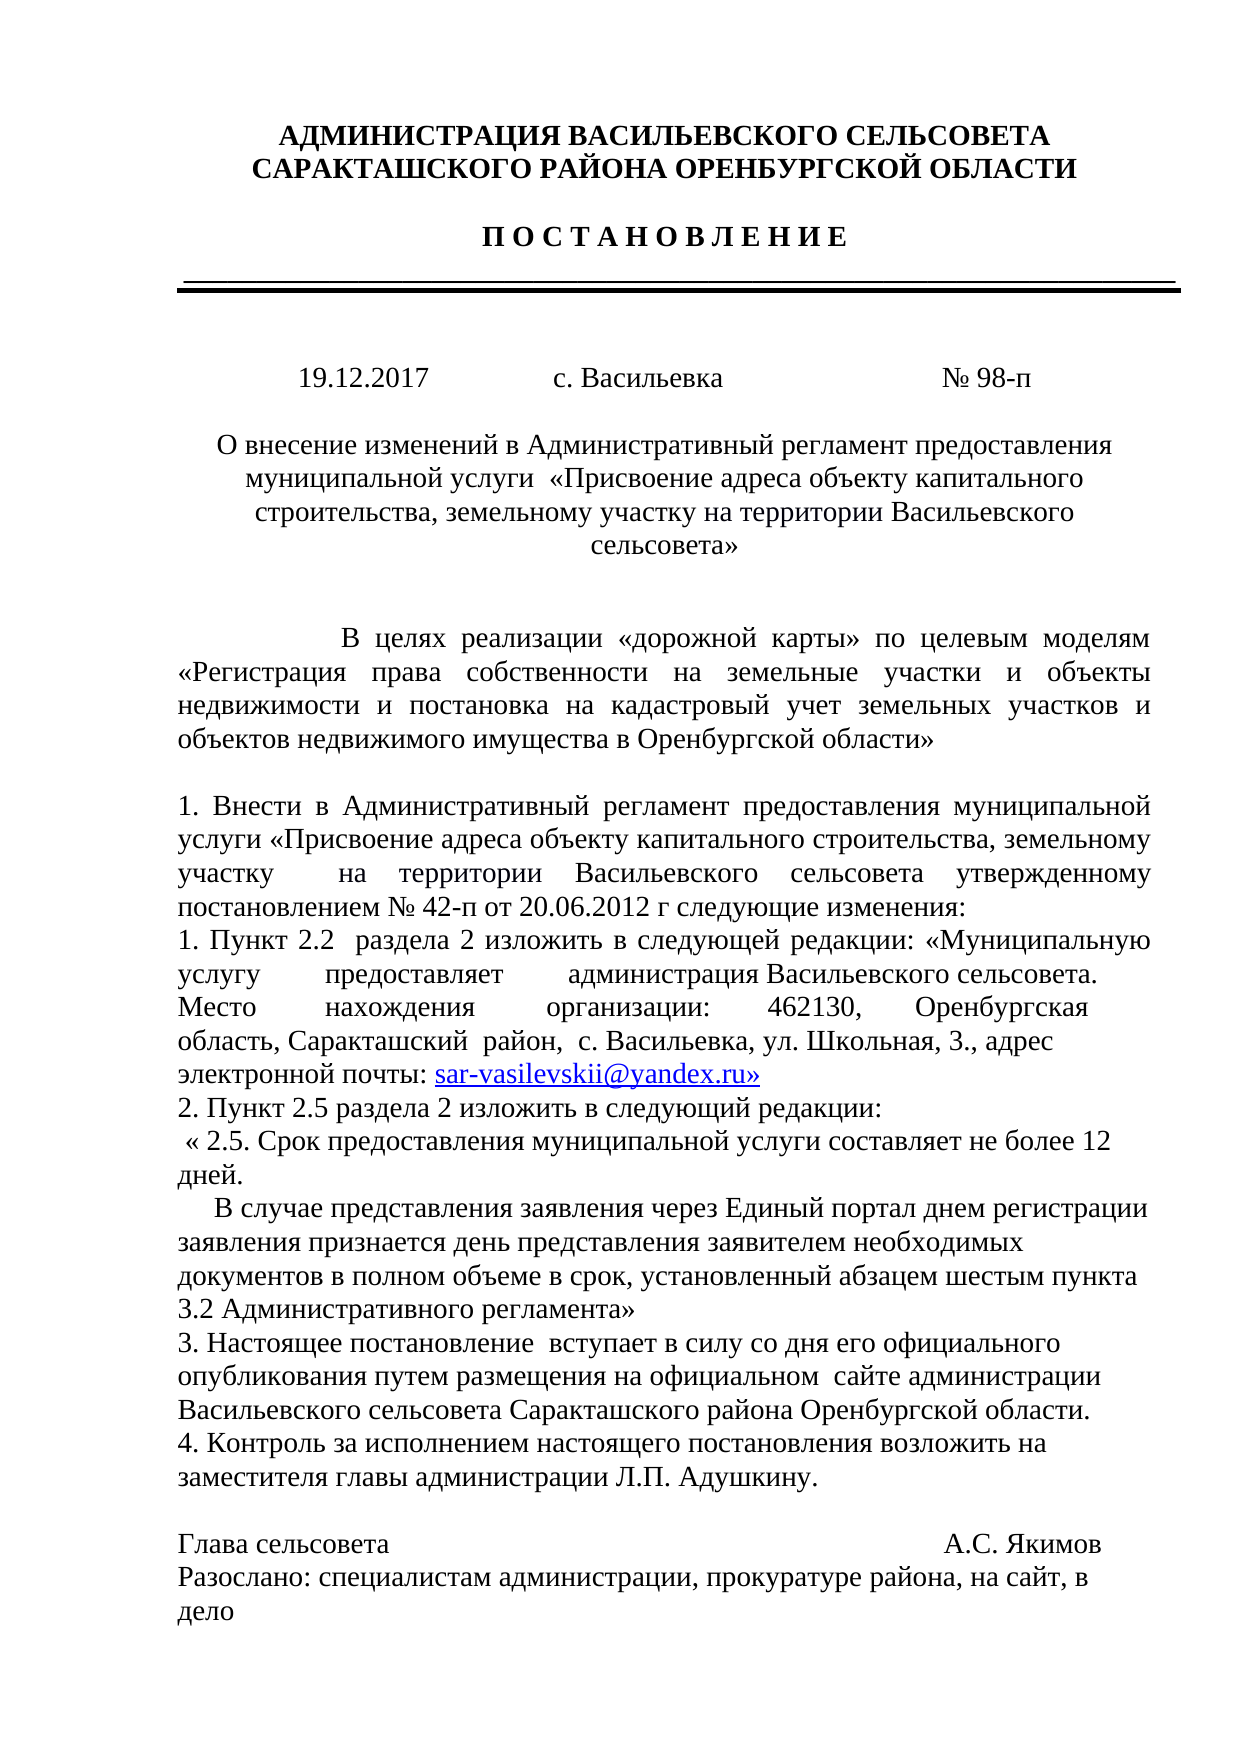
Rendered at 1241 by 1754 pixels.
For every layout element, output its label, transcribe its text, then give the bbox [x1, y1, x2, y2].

text АДМИНИСТРАЦИЯ ВАСИЛЬЕВСКОГО СЕЛЬСОВЕТА САРАКТАШСКОГО РАЙОНА ОРЕНБУРГСКОЙ ОБЛАСТИ [177, 118, 1152, 185]
text Разослано: специалистам администрации, прокуратуре района, на сайт, в дело [177, 1559, 1152, 1627]
text Глава сельсовета А.С. Якимов [177, 1526, 1152, 1559]
text 19.12.2017 с. Васильевка № 98-п [177, 360, 1152, 393]
text Место нахождения организации: 462130, Оренбургская область, Саракташский район, с. Васильевка, ул. Школьная, 3., адрес электронной почты: sar-vasilevskii@yandex.ru» [177, 989, 1152, 1090]
text « 2.5. Срок предоставления муниципальной услуги составляет не более 12 дней. [177, 1123, 1152, 1191]
text 1. Внести в Административный регламент предоставления муниципальной услуги «Присвоение адреса объекту капитального строительства, земельному участку на территории Васильевского сельсовета утвержденному постановлением № 42-п от 20.06.2012 г следующие изменения: [177, 788, 1152, 922]
text 4. Контроль за исполнением настоящего постановления возложить на заместителя главы администрации Л.П. Адушкину. [177, 1425, 1152, 1492]
text 1. Пункт 2.2 раздела 2 изложить в следующей редакции: «Муниципальную услугу предоставляет администрация Васильевского сельсовета. [177, 922, 1152, 989]
text В случае представления заявления через Единый портал днем регистрации заявления признается день представления заявителем необходимых документов в полном объеме в срок, установленный абзацем шестым пункта 3.2 Административного регламента» [177, 1191, 1152, 1325]
text 3. Настоящее постановление вступает в силу со дня его официального опубликования путем размещения на официальном сайте администрации Васильевского сельсовета Саракташского района Оренбургской области. [177, 1325, 1152, 1425]
text 2. Пункт 2.5 раздела 2 изложить в следующий редакции: [177, 1090, 1152, 1123]
text ____________________________________________________________________ [177, 252, 1181, 288]
text П О С Т А Н О В Л Е Н И Е [177, 219, 1152, 252]
text О внесение изменений в Административный регламент предоставления муниципальной услуги «Присвоение адреса объекту капитального строительства, земельному участку на территории Васильевского сельсовета» [177, 427, 1152, 561]
text В целях реализации «дорожной карты» по целевым моделям «Регистрация права собственности на земельные участки и объекты недвижимости и постановка на кадастровый учет земельных участков и объектов недвижимого имущества в Оренбургской области» [177, 620, 1152, 754]
